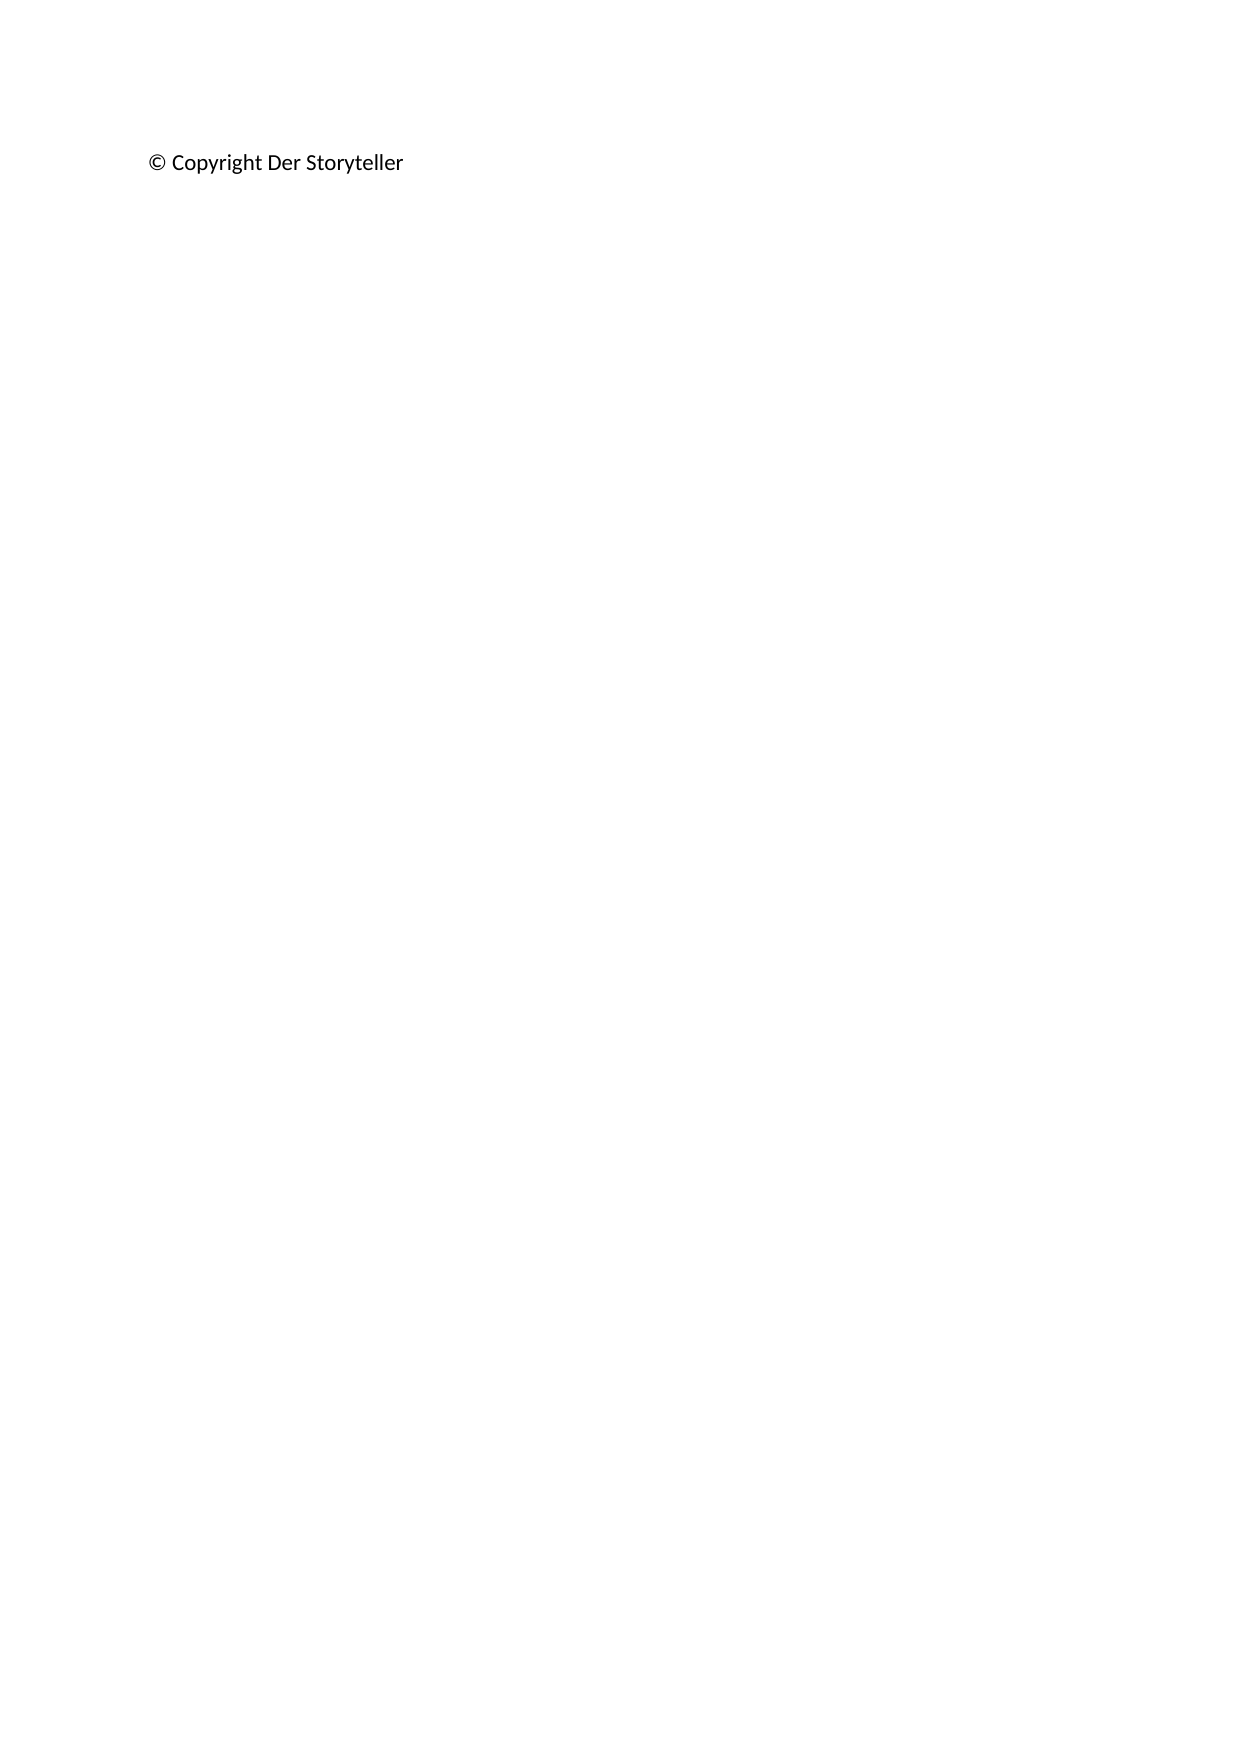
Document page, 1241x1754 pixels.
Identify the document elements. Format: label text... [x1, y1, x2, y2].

text © Copyright Der Storyteller [148, 148, 1093, 176]
